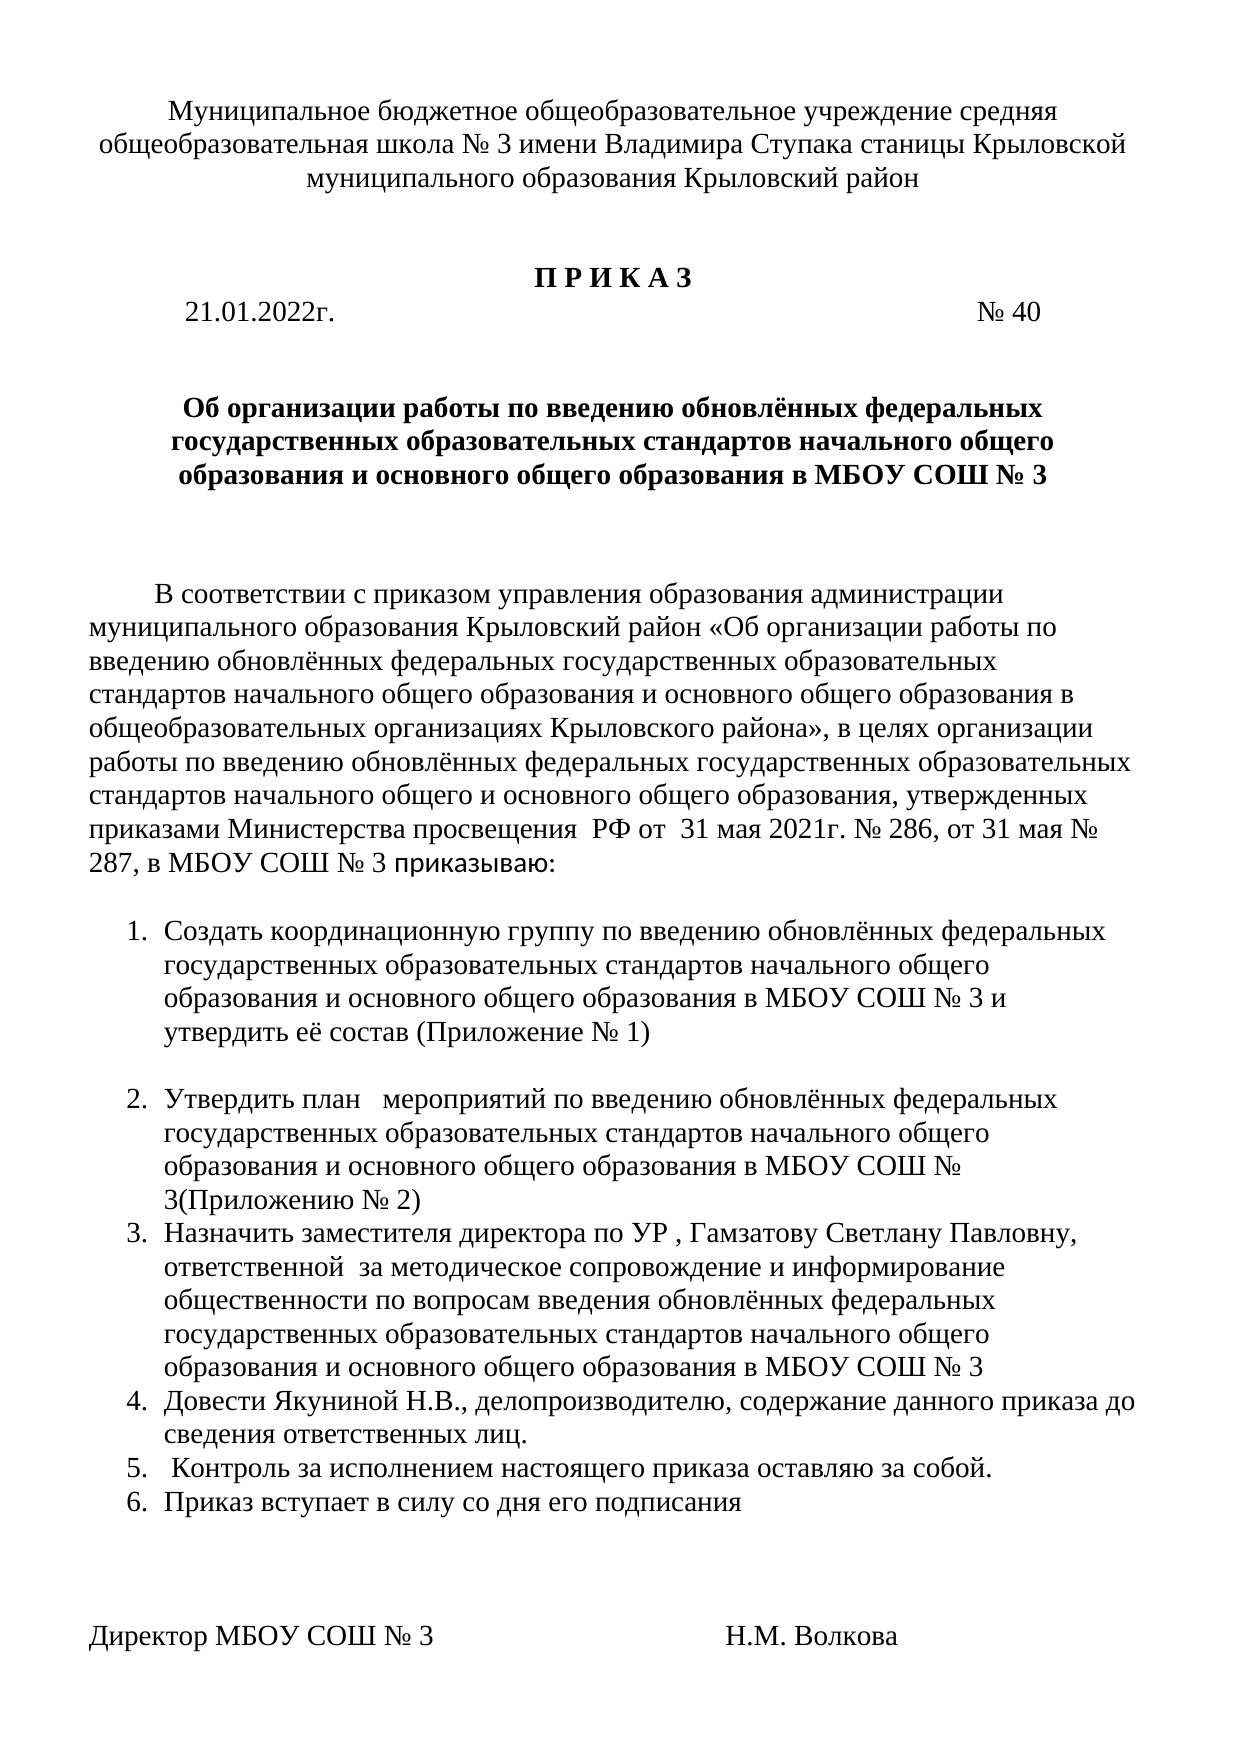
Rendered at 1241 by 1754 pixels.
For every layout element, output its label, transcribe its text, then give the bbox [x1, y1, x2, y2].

list Назначить заместителя директора по УР , Гамзатову Светлану Павловну, ответственной за методическое сопровождение и информирование общественности по вопросам введения обновлённых федеральных государственных образовательных стандартов начального общего образования и основного общего образования в МБОУ СОШ № 3 [126, 1215, 1137, 1383]
list Контроль за исполнением настоящего приказа оставляю за собой. [126, 1450, 1137, 1484]
text Об организации работы по введению обновлённых федеральных государственных образовательных стандартов начального общего образования и основного общего образования в МБОУ СОШ № 3 [88, 390, 1137, 490]
text П Р И К А З [88, 260, 1137, 294]
list Утвердить план мероприятий по введению обновлённых федеральных государственных образовательных стандартов начального общего образования и основного общего образования в МБОУ СОШ № 3(Приложению № 2) [126, 1081, 1137, 1215]
text Муниципальное бюджетное общеобразовательное учреждение средняя общеобразовательная школа № 3 имени Владимира Ступака станицы Крыловской [88, 93, 1137, 160]
text Директор МБОУ СОШ № 3 Н.М. Волкова [88, 1618, 1137, 1651]
text В соответствии с приказом управления образования администрации муниципального образования Крыловский район «Об организации работы по введению обновлённых федеральных государственных образовательных стандартов начального общего образования и основного общего образования в общеобразовательных организациях Крыловского района», в целях организации работы по введению обновлённых федеральных государственных образовательных стандартов начального общего и основного общего образования, утвержденных приказами Министерства просвещения РФ от 31 мая 2021г. № 286, от 31 мая № 287, в МБОУ СОШ № 3 приказываю: [88, 576, 1137, 880]
list Довести Якуниной Н.В., делопроизводителю, содержание данного приказа до сведения ответственных лиц. [126, 1383, 1137, 1450]
text муниципального образования Крыловский район [88, 160, 1137, 193]
text 21.01.2022г. № 40 [88, 294, 1137, 327]
list Создать координационную группу по введению обновлённых федеральных государственных образовательных стандартов начального общего образования и основного общего образования в МБОУ СОШ № 3 и утвердить её состав (Приложение № 1) [126, 913, 1137, 1048]
list Приказ вступает в силу со дня его подписания [126, 1484, 1137, 1517]
